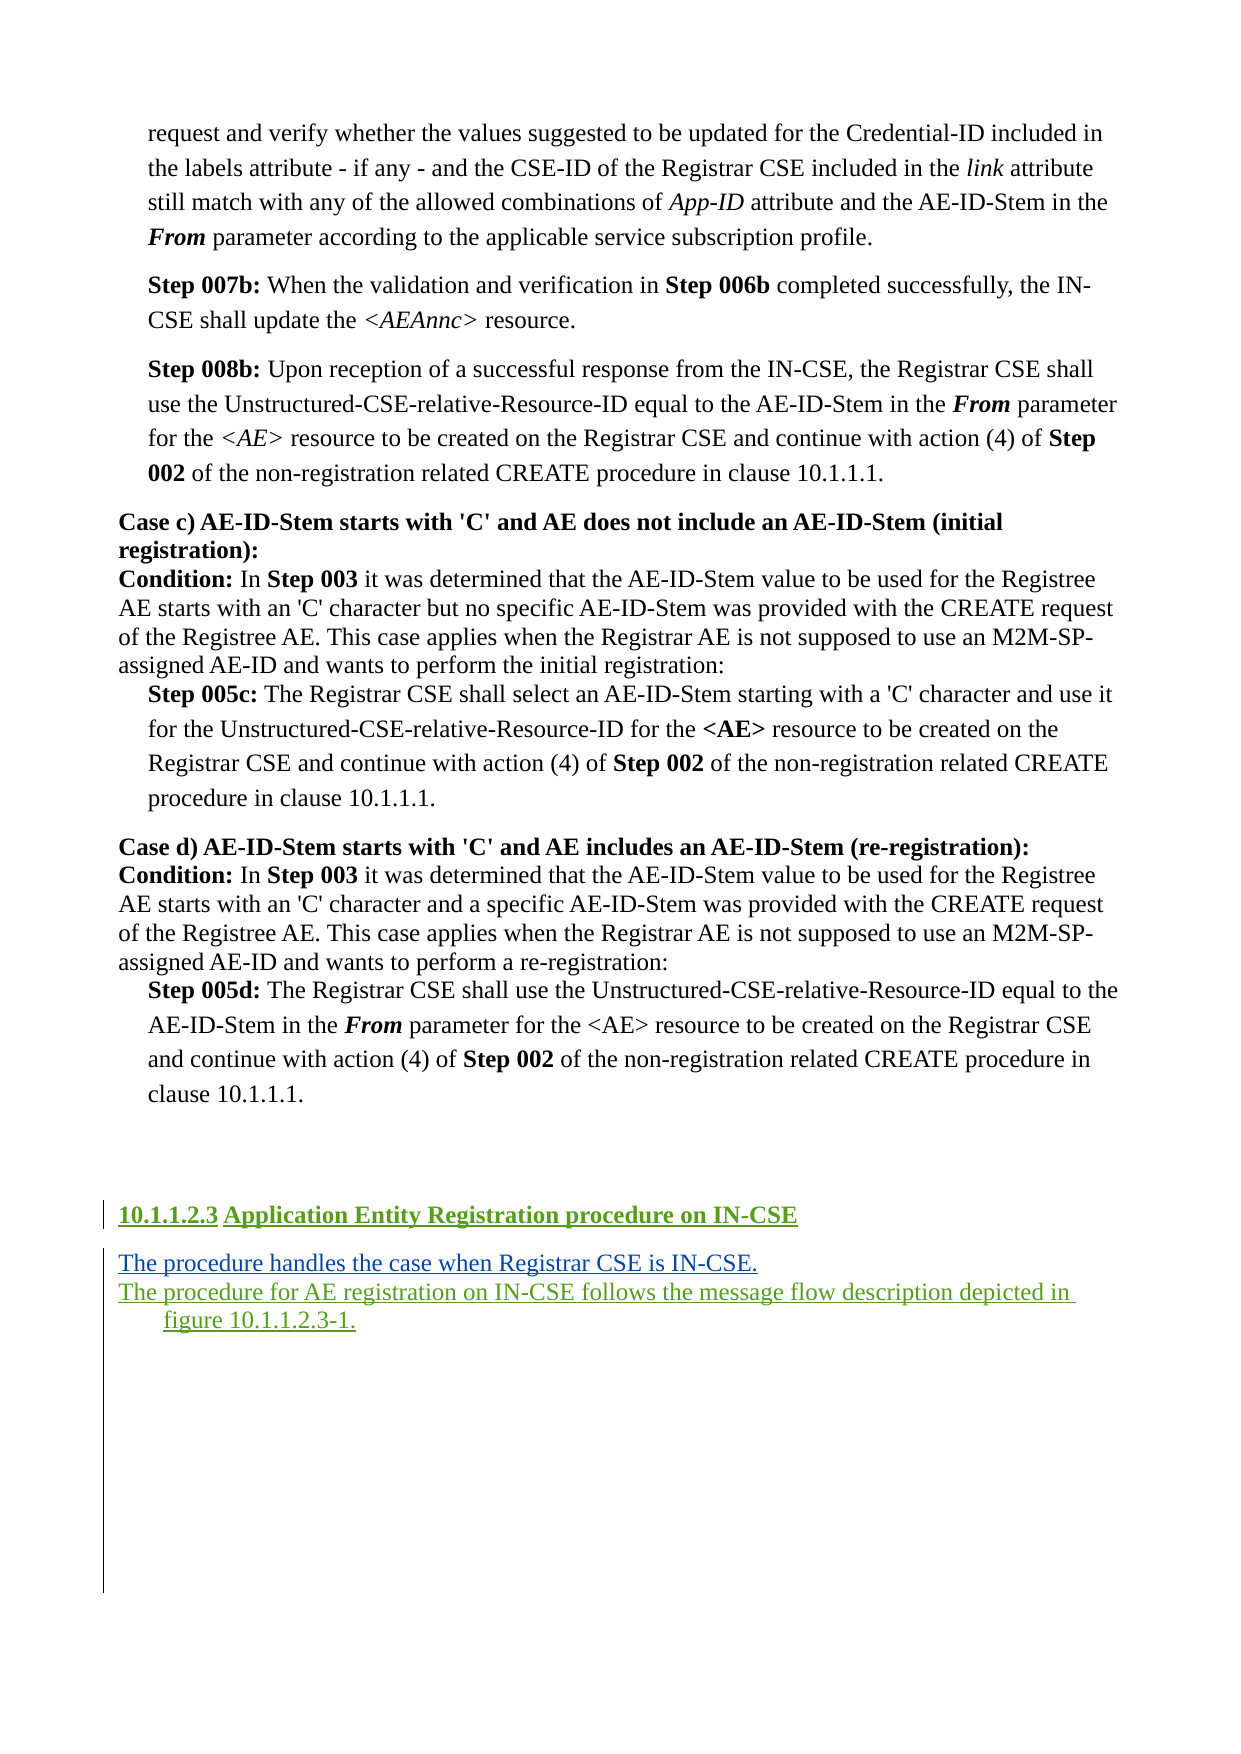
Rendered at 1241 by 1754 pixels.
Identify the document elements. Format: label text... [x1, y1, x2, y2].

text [148, 118, 1122, 250]
text Condition: In Step 003 it was determined that the AE-ID-Stem value to be used for the Registree AE starts with an 'C' character and a specific AE-ID-Stem was provided with the CREATE request of the Registree AE. This case applies when the Registrar AE is not supposed to use an M2M-SP-assigned AE-ID and wants to perform a re-registration: [118, 860, 1122, 975]
text Case c) AE-ID-Stem starts with 'C' and AE does not include an AE-ID-Stem (initial registration): [118, 507, 1122, 564]
text Step 007b: When the validation and verification in Step 006b completed successfully, the IN-CSE shall update the <AEAnnc> resource. [148, 271, 1122, 334]
text Step 008b: Upon reception of a successful response from the IN-CSE, the Registrar CSE shall use the Unstructured-CSE-relative-Resource-ID equal to the AE-ID-Stem in the From parameter for the <AE> resource to be created on the Registrar CSE and continue with action (4) of Step 002 of the non-registration related CREATE procedure in clause 10.1.1.1. [148, 354, 1122, 486]
text Case d) AE-ID-Stem starts with 'C' and AE includes an AE-ID-Stem (re-registration): [118, 832, 1122, 860]
text Step 005c: The Registrar CSE shall select an AE-ID-Stem starting with a 'C' character and use it for the Unstructured-CSE-relative-Resource-ID for the <AE> resource to be created on the Registrar CSE and continue with action (4) of Step 002 of the non-registration related CREATE procedure in clause 10.1.1.1. [148, 679, 1122, 811]
text Step 005d: The Registrar CSE shall use the Unstructured-CSE-relative-Resource-ID equal to the AE-ID-Stem in the From parameter for the <AE> resource to be created on the Registrar CSE and continue with action (4) of Step 002 of the non-registration related CREATE procedure in clause 10.1.1.1. [148, 975, 1122, 1108]
text Condition: In Step 003 it was determined that the AE-ID-Stem value to be used for the Registree AE starts with an 'C' character but no specific AE-ID-Stem was provided with the CREATE request of the Registree AE. This case applies when the Registrar AE is not supposed to use an M2M-SP-assigned AE-ID and wants to perform the initial registration: [118, 564, 1122, 679]
